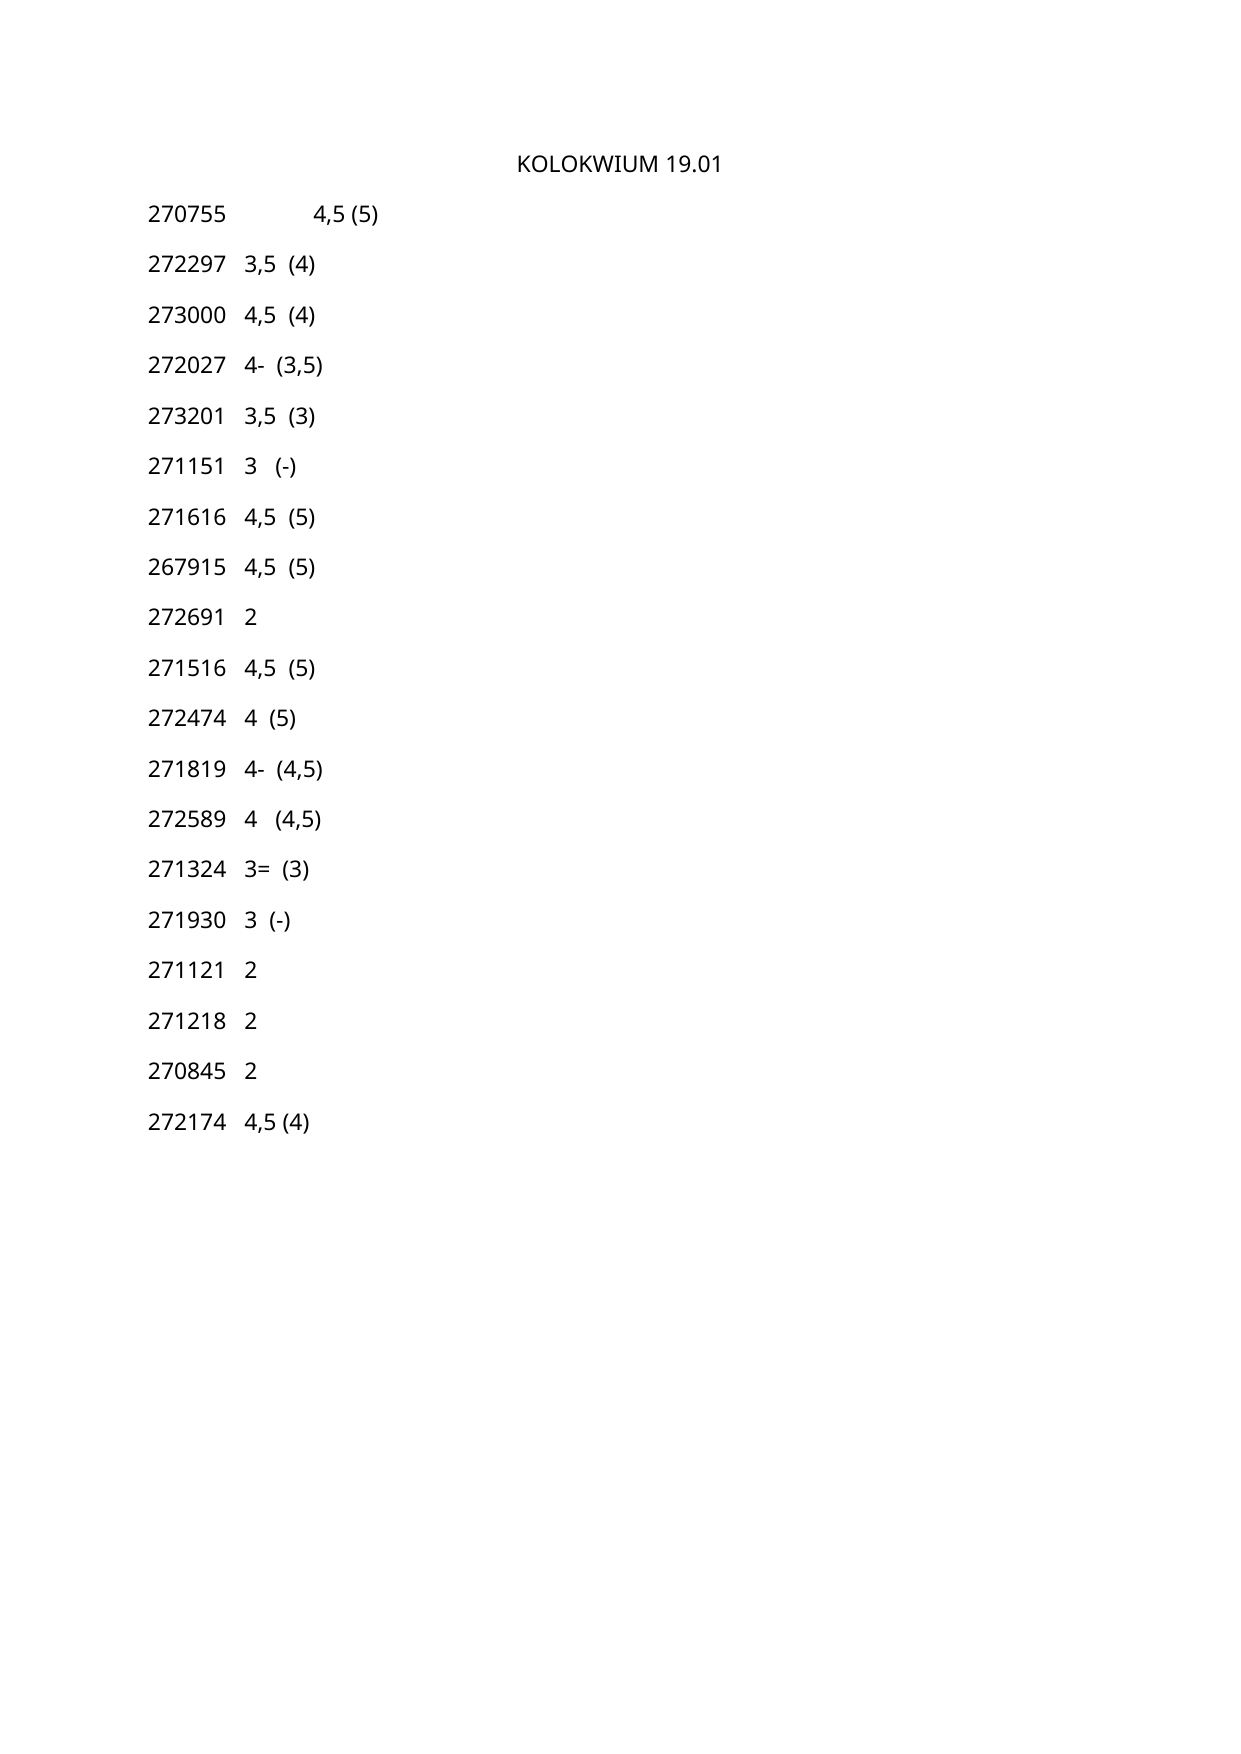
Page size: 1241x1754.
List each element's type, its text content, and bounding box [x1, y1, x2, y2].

text 272474 4 (5) [148, 702, 1093, 733]
text 272174 4,5 (4) [148, 1106, 1093, 1137]
text 272297 3,5 (4) [148, 248, 1093, 280]
text 271324 3= (3) [148, 853, 1093, 885]
text 272589 4 (4,5) [148, 803, 1093, 834]
text 273000 4,5 (4) [148, 299, 1093, 330]
text 271819 4- (4,5) [148, 753, 1093, 784]
text 271121 2 [148, 954, 1093, 986]
text 271151 3 (-) [148, 450, 1093, 481]
text 267915 4,5 (5) [148, 551, 1093, 582]
text KOLOKWIUM 19.01 [148, 148, 1093, 179]
text 272691 2 [148, 601, 1093, 633]
text 273201 3,5 (3) [148, 400, 1093, 431]
text 270845 2 [148, 1055, 1093, 1086]
text 271218 2 [148, 1005, 1093, 1036]
text 271930 3 (-) [148, 904, 1093, 935]
text 272027 4- (3,5) [148, 349, 1093, 381]
text 271616 4,5 (5) [148, 501, 1093, 532]
text 270755 4,5 (5) [148, 198, 1093, 229]
text 271516 4,5 (5) [148, 652, 1093, 683]
